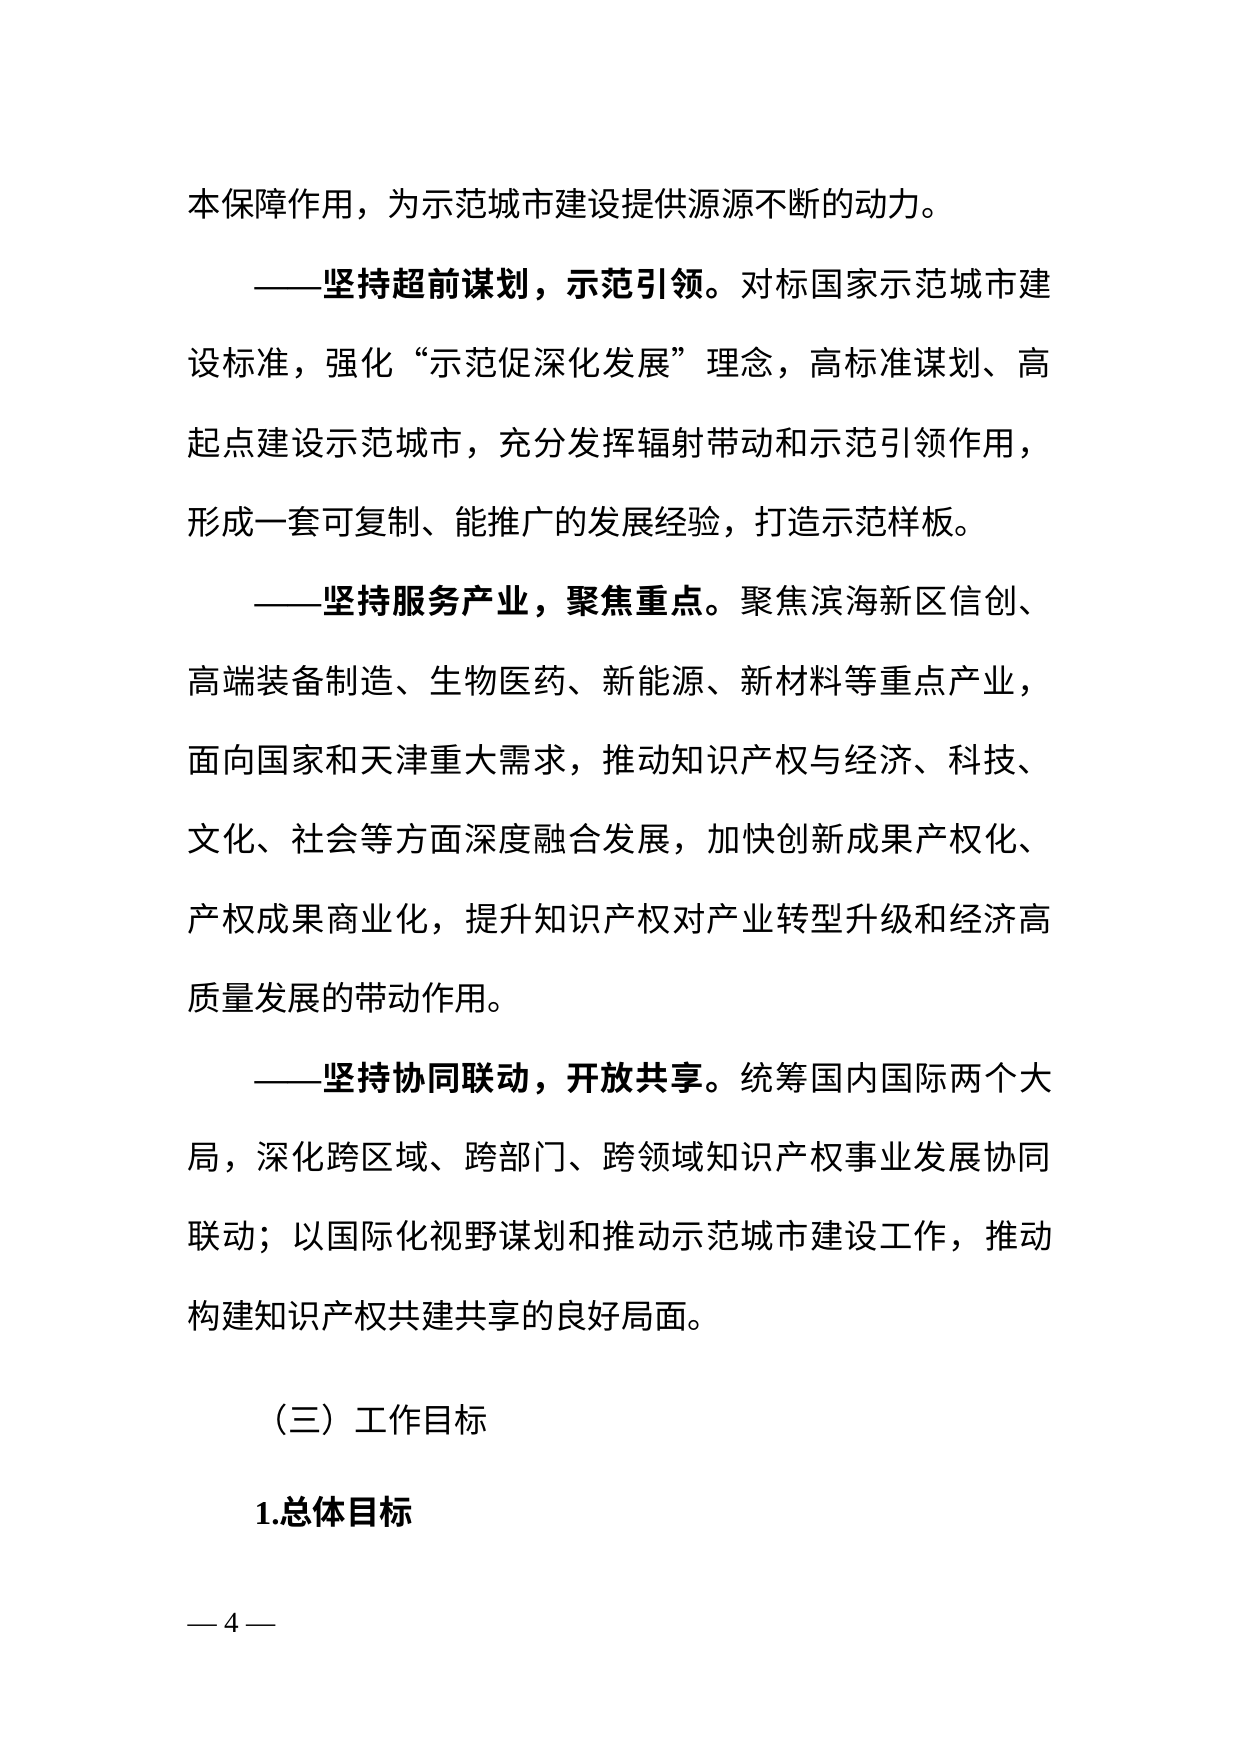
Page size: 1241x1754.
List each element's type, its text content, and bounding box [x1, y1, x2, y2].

text ——坚持协同联动，开放共享。统筹国内国际两个大局，深化跨区域、跨部门、跨领域知识产权事业发展协同联动；以国际化视野谋划和推动示范城市建设工作，推动构建知识产权共建共享的良好局面。 [187, 1036, 1053, 1353]
text ——坚持超前谋划，示范引领。对标国家示范城市建设标准，强化“示范促深化发展”理念，高标准谋划、高起点建设示范城市，充分发挥辐射带动和示范引领作用，形成一套可复制、能推广的发展经验，打造示范样板。 [187, 242, 1053, 559]
text ——坚持服务产业，聚焦重点。聚焦滨海新区信创、高端装备制造、生物医药、新能源、新材料等重点产业，面向国家和天津重大需求，推动知识产权与经济、科技、文化、社会等方面深度融合发展，加快创新成果产权化、产权成果商业化，提升知识产权对产业转型升级和经济高质量发展的带动作用。 [187, 559, 1053, 1036]
subtitle 1.总体目标 [187, 1470, 1053, 1549]
subtitle （三）工作目标 [187, 1378, 1053, 1458]
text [187, 163, 1053, 242]
